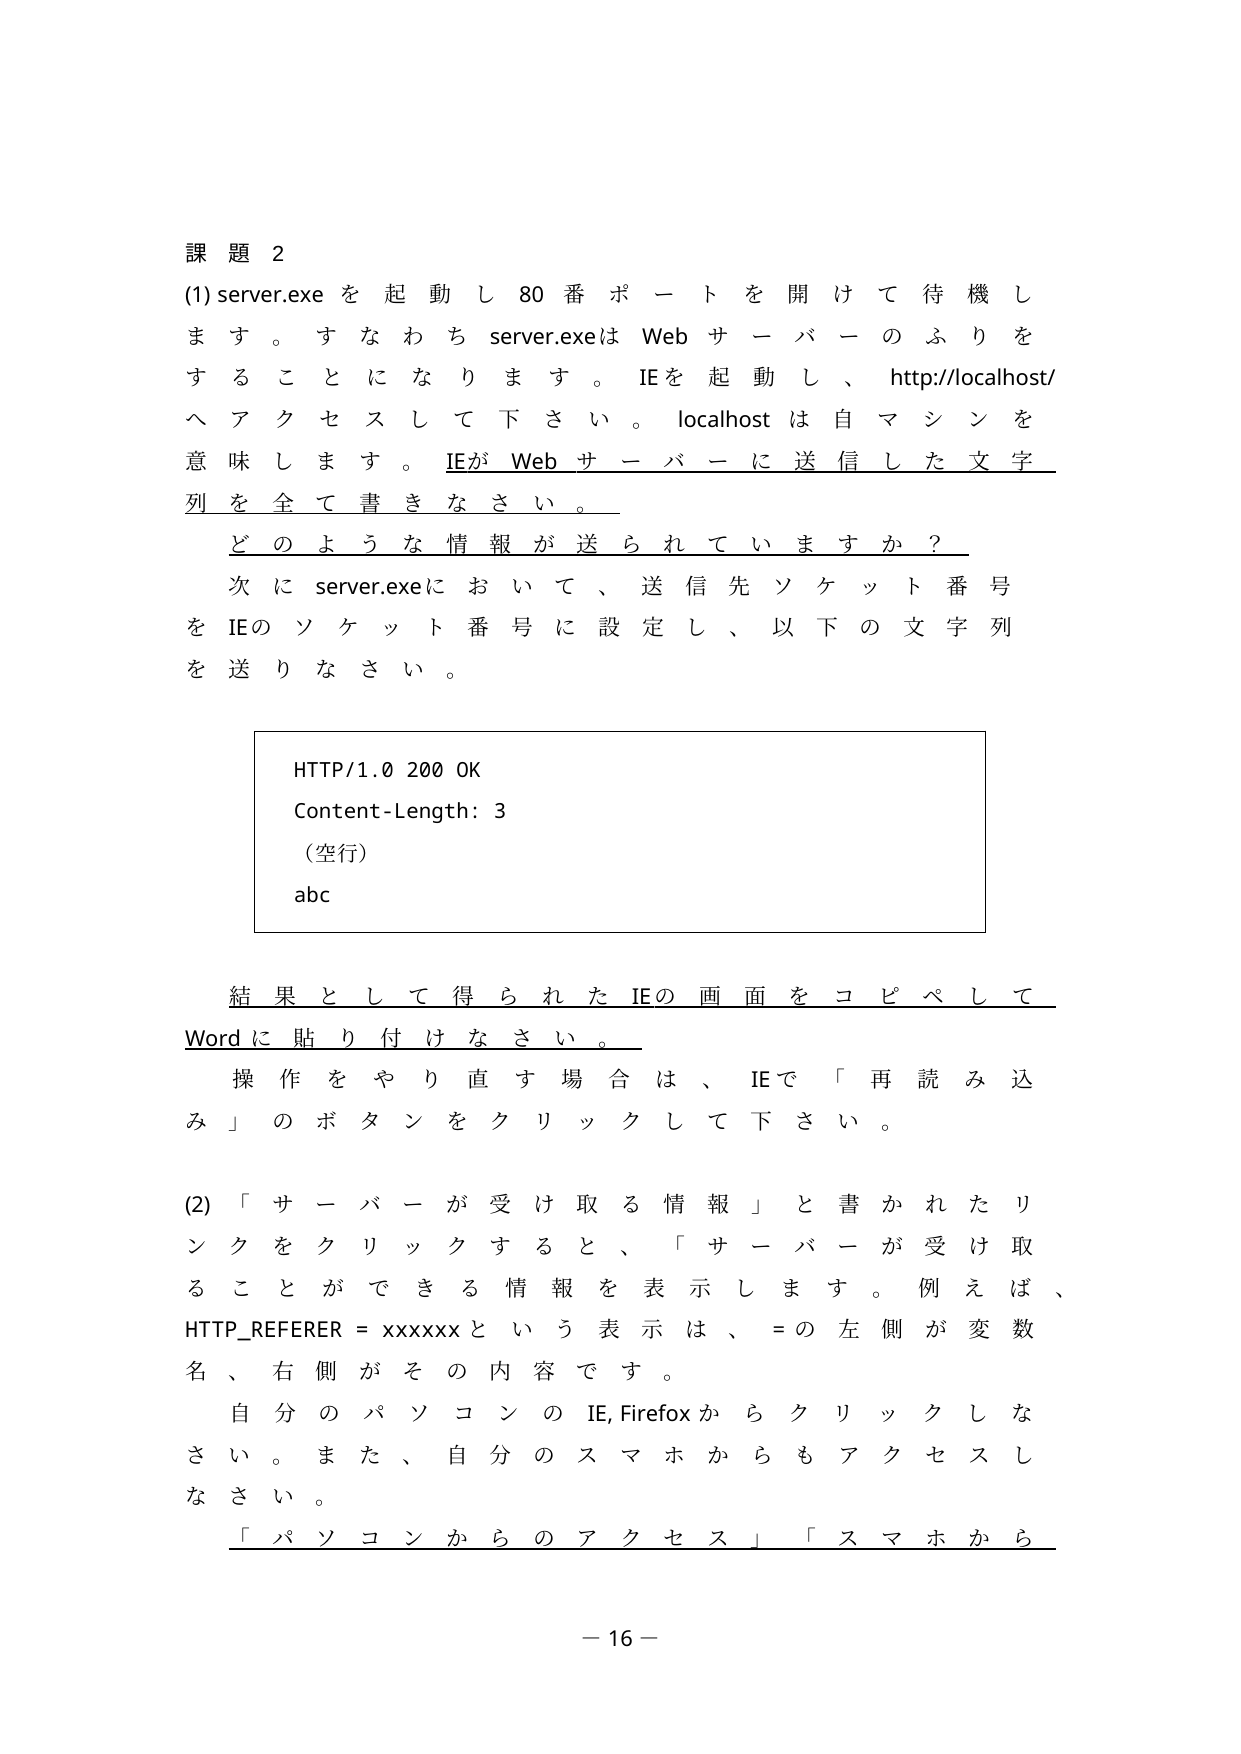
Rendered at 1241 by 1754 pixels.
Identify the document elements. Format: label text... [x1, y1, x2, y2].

text Content-Length: 3 [255, 772, 985, 814]
text 次にserver.exeにおいて、送信先ソケット番号をIEのソケット番号に設定し、以下の文字列を送りなさい。 [185, 564, 1056, 689]
text 課題2 [185, 231, 1056, 272]
text どのような情報が送られていますか？ [185, 522, 1056, 564]
text （空行） [255, 814, 985, 856]
text 操作をやり直す場合は、IEで「再読み込み」のボタンをクリックして下さい。 [185, 1058, 1056, 1141]
text (2)「サーバーが受け取る情報」と書かれたリンクをクリックすると、「サーバーが受け取ることができる情報を表示します。例えば、HTTP_REFERER = xxxxxx という表示は、= の左側が変数名、右側がその内容です。 [185, 1183, 1056, 1391]
text 自分のパソコンのIE, Firefoxからクリックしなさい。また、自分のスマホからもアクセスしなさい。 [185, 1391, 1056, 1516]
text 結果として得られたIEの画面をコピペしてWordに貼り付けなさい。 [185, 974, 1056, 1058]
text HTTP/1.0 200 OK [255, 732, 985, 772]
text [185, 1516, 1056, 1558]
text (1) server.exeを起動し80番ポートを開けて待機します。すなわちserver.exeはWebサーバーのふりをすることになります。IEを起動し、http://localhost/ へアクセスして下さい。localhostは自マシンを意味します。IEがWebサーバーに送信した文字列を全て書きなさい。 [185, 272, 1056, 522]
text abc [255, 856, 985, 932]
